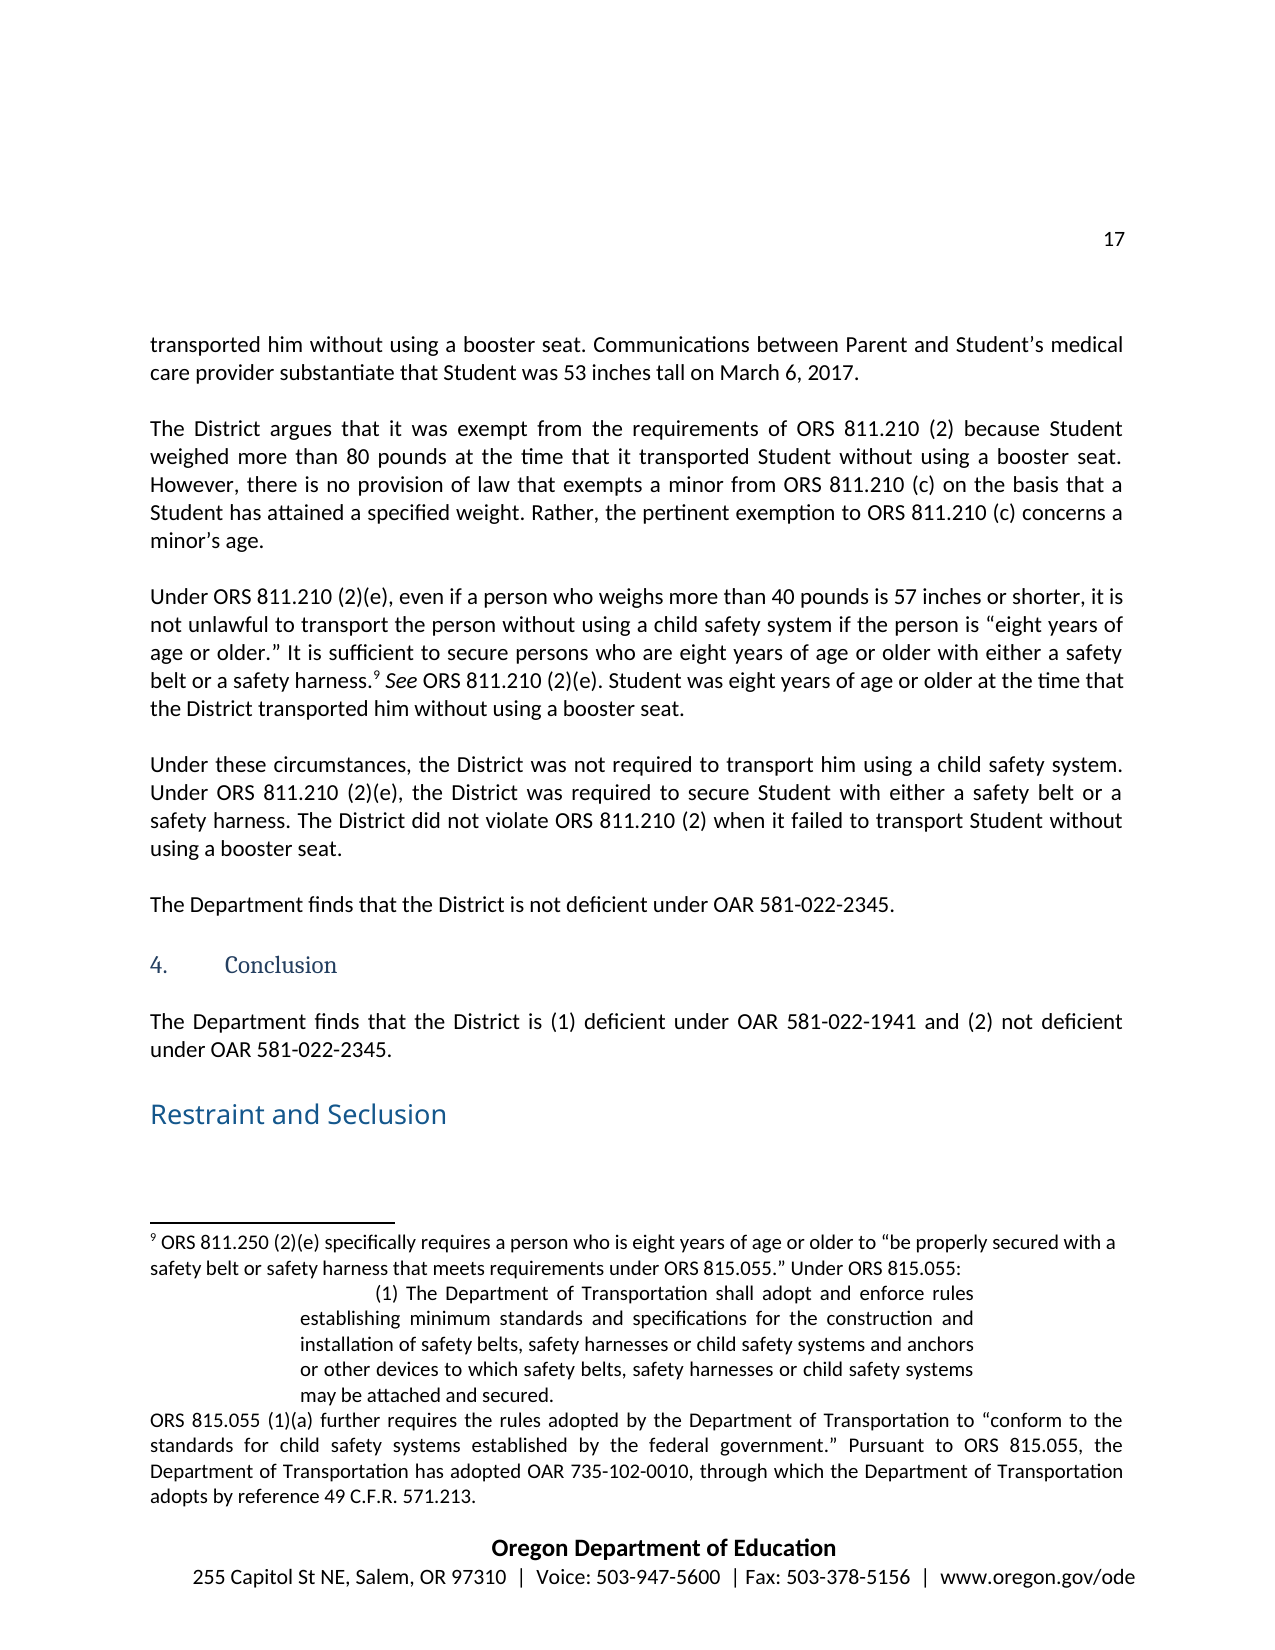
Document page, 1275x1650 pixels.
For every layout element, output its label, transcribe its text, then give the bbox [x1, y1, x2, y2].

text The Department finds that the District is not deficient under OAR 581-022-2345. [150, 890, 1125, 918]
subtitle Restraint and Seclusion [150, 1096, 1125, 1132]
text The District argues that it was exempt from the requirements of ORS 811.210 (2) because Student weighed more than 80 pounds at the time that it transported Student without using a booster seat. However, there is no provision of law that exempts a minor from ORS 811.210 (c) on the basis that a Student has attained a specified weight. Rather, the pertinent exemption to ORS 811.210 (c) concerns a minor’s age. [150, 414, 1125, 554]
text The Department finds that the District is (1) deficient under OAR 581-022-1941 and (2) not deficient under OAR 581-022-2345. [150, 1007, 1125, 1063]
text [150, 330, 1125, 386]
text Under ORS 811.210 (2)(e), even if a person who weighs more than 40 pounds is 57 inches or shorter, it is not unlawful to transport the person without using a child safety system if the person is “eight years of age or older.” It is sufficient to secure persons who are eight years of age or older with either a safety belt or a safety harness. See ORS 811.210 (2)(e). Student was eight years of age or older at the time that the District transported him without using a booster seat. [150, 582, 1125, 722]
subtitle 4. Conclusion [150, 951, 1125, 979]
text Under these circumstances, the District was not required to transport him using a child safety system. Under ORS 811.210 (2)(e), the District was required to secure Student with either a safety belt or a safety harness. The District did not violate ORS 811.210 (2) when it failed to transport Student without using a booster seat. [150, 750, 1125, 862]
